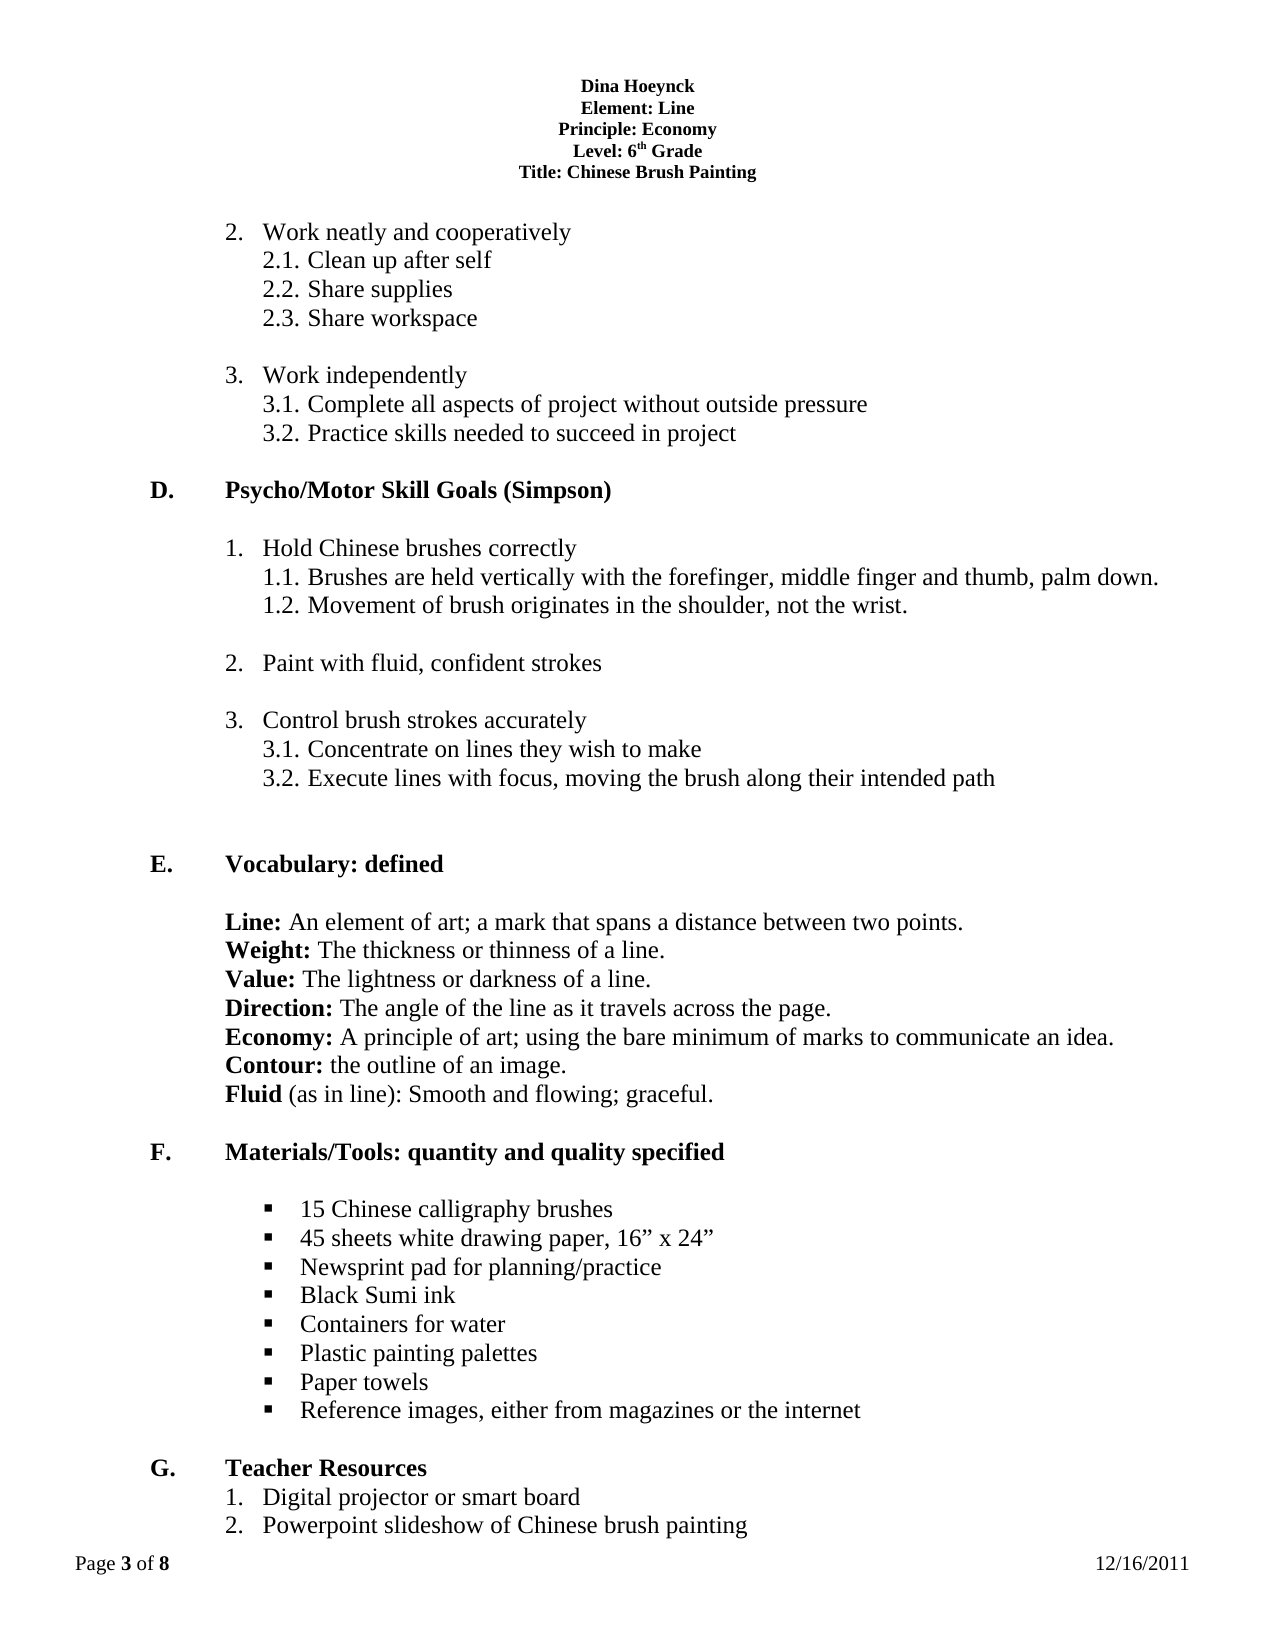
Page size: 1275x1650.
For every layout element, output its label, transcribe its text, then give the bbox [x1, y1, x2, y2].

list Digital projector or smart board [225, 1482, 1200, 1511]
list 45 sheets white drawing paper, 16” x 24” [262, 1223, 1200, 1252]
list Paint with fluid, confident strokes [225, 648, 1200, 677]
list Concentrate on lines they wish to make [262, 734, 1200, 763]
list Hold Chinese brushes correctly [225, 533, 1200, 562]
list Practice skills needed to succeed in project [262, 418, 1200, 447]
list Control brush strokes accurately [225, 706, 1200, 734]
list Share supplies [262, 274, 1200, 303]
list Movement of brush originates in the shoulder, not the wrist. [262, 591, 1200, 619]
list Work neatly and cooperatively [225, 217, 1200, 246]
list Paper towels [262, 1367, 1200, 1396]
list Black Sumi ink [262, 1281, 1200, 1309]
text Direction: The angle of the line as it travels across the page. [225, 993, 1200, 1022]
list 15 Chinese calligraphy brushes [262, 1194, 1200, 1223]
list Reference images, either from magazines or the internet [262, 1396, 1200, 1424]
text Contour: the outline of an image. [225, 1051, 1200, 1079]
list Clean up after self [262, 246, 1200, 274]
list Materials/Tools: quantity and quality specified [150, 1137, 1200, 1166]
list Vocabulary: defined [150, 849, 1200, 878]
text Economy: A principle of art; using the bare minimum of marks to communicate an idea. [225, 1022, 1200, 1051]
text Value: The lightness or darkness of a line. [225, 964, 1200, 993]
text Line: An element of art; a mark that spans a distance between two points. [225, 907, 1200, 936]
text Weight: The thickness or thinness of a line. [225, 936, 1200, 964]
list Work independently [225, 361, 1200, 389]
list Complete all aspects of project without outside pressure [262, 389, 1200, 418]
list Psycho/Motor Skill Goals (Simpson) [150, 476, 1200, 504]
list Brushes are held vertically with the forefinger, middle finger and thumb, palm down. [262, 562, 1200, 591]
list Teacher Resources [150, 1453, 1200, 1482]
list Execute lines with focus, moving the brush along their intended path [262, 763, 1200, 792]
list Containers for water [262, 1309, 1200, 1338]
list Share workspace [262, 303, 1200, 332]
list Newsprint pad for planning/practice [262, 1252, 1200, 1281]
list Powerpoint slideshow of Chinese brush painting [225, 1511, 1200, 1539]
text Fluid (as in line): Smooth and flowing; graceful. [225, 1079, 1200, 1108]
list Plastic painting palettes [262, 1338, 1200, 1367]
